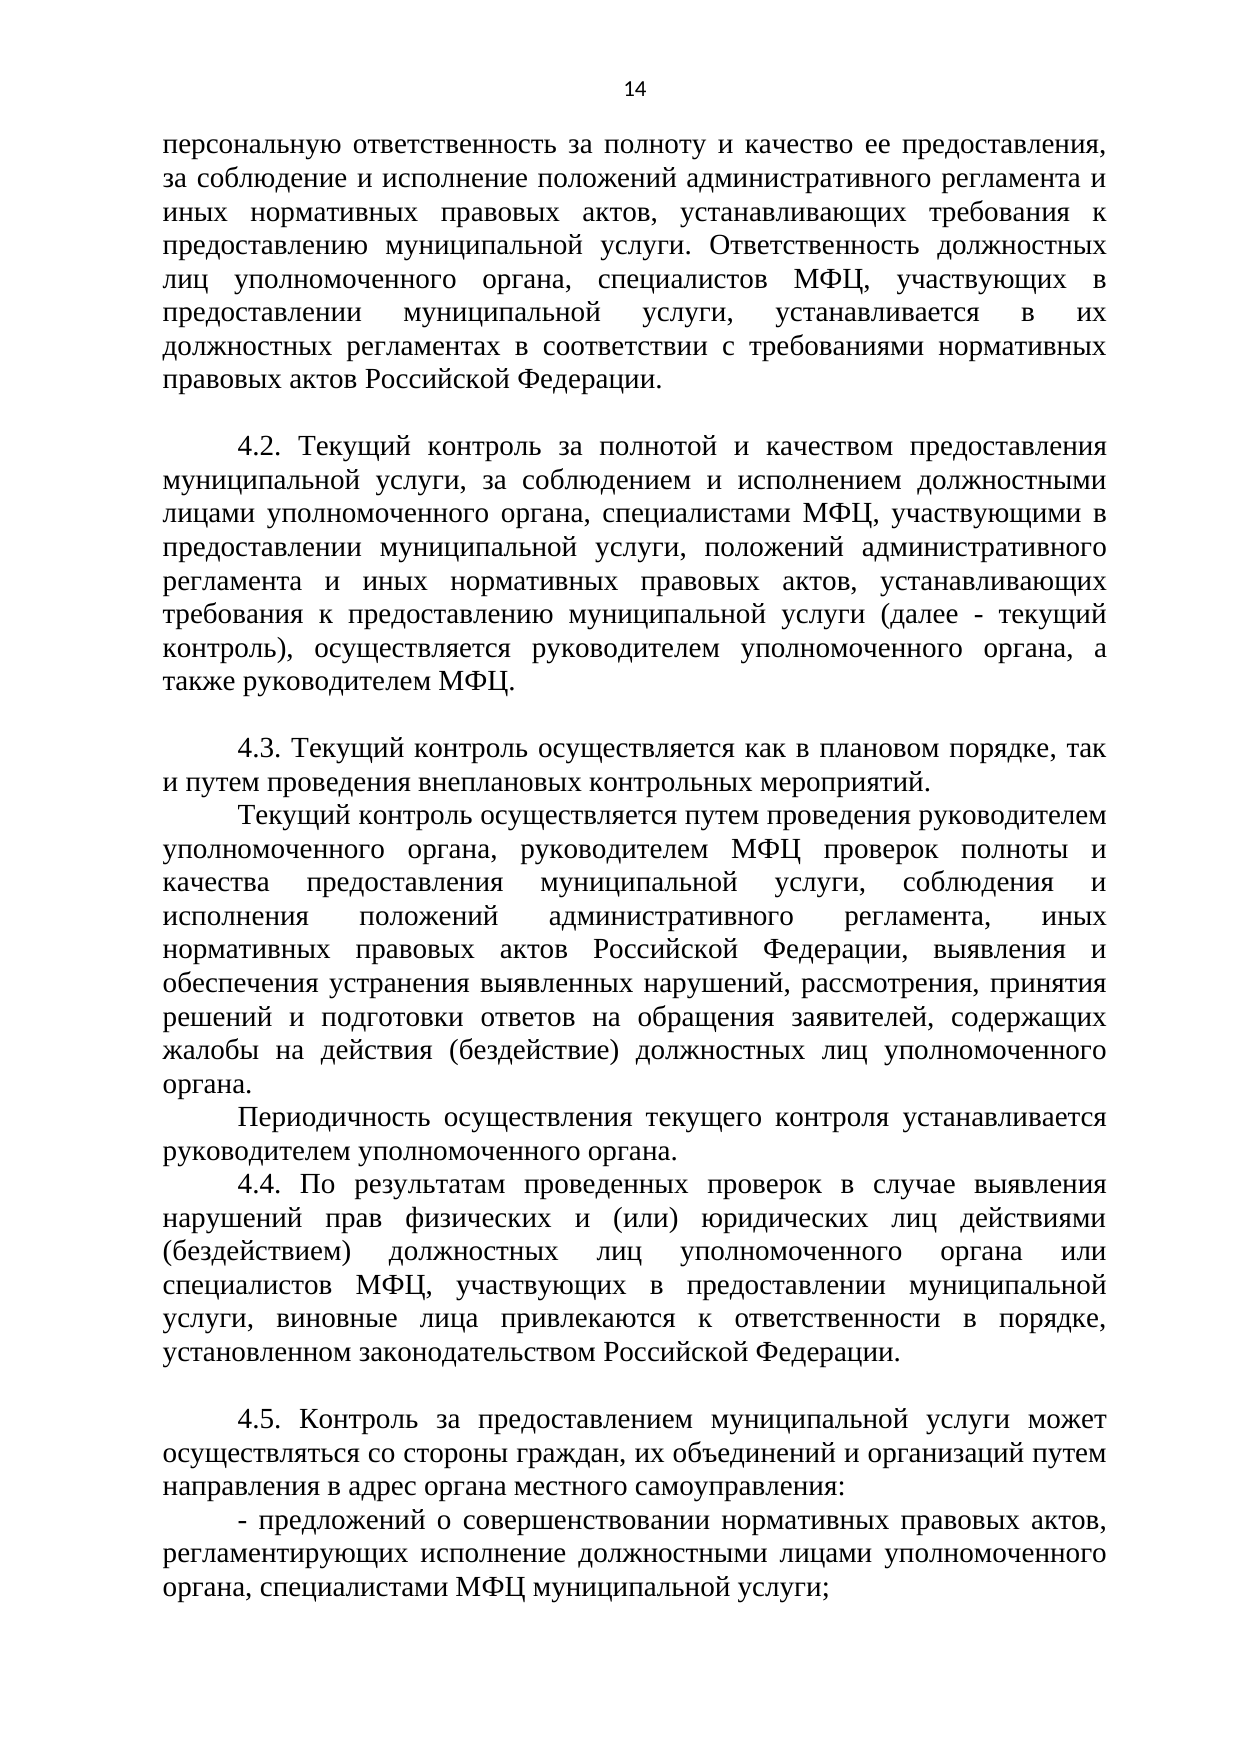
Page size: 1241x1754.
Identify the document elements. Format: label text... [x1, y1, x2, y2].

text Текущий контроль осуществляется путем проведения руководителем уполномоченного органа, руководителем МФЦ проверок полноты и качества предоставления муниципальной услуги, соблюдения и исполнения положений административного регламента, иных нормативных правовых актов Российской Федерации, выявления и обеспечения устранения выявленных нарушений, рассмотрения, принятия решений и подготовки ответов на обращения заявителей, содержащих жалобы на действия (бездействие) должностных лиц уполномоченного органа. [162, 797, 1107, 1099]
text 4.2. Текущий контроль за полнотой и качеством предоставления муниципальной услуги, за соблюдением и исполнением должностными лицами уполномоченного органа, специалистами МФЦ, участвующими в предоставлении муниципальной услуги, положений административного регламента и иных нормативных правовых актов, устанавливающих требования к предоставлению муниципальной услуги (далее - текущий контроль), осуществляется руководителем уполномоченного органа, а также руководителем МФЦ. [162, 428, 1107, 697]
text 4.3. Текущий контроль осуществляется как в плановом порядке, так и путем проведения внеплановых контрольных мероприятий. [162, 730, 1107, 797]
text 4.5. Контроль за предоставлением муниципальной услуги может осуществляться со стороны граждан, их объединений и организаций путем направления в адрес органа местного самоуправления: [162, 1401, 1107, 1502]
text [162, 127, 1107, 395]
text 4.4. По результатам проведенных проверок в случае выявления нарушений прав физических и (или) юридических лиц действиями (бездействием) должностных лиц уполномоченного органа или специалистов МФЦ, участвующих в предоставлении муниципальной услуги, виновные лица привлекаются к ответственности в порядке, установленном законодательством Российской Федерации. [162, 1166, 1107, 1368]
text Периодичность осуществления текущего контроля устанавливается руководителем уполномоченного органа. [162, 1099, 1107, 1166]
text - предложений о совершенствовании нормативных правовых актов, регламентирующих исполнение должностными лицами уполномоченного органа, специалистами МФЦ муниципальной услуги; [162, 1502, 1107, 1602]
